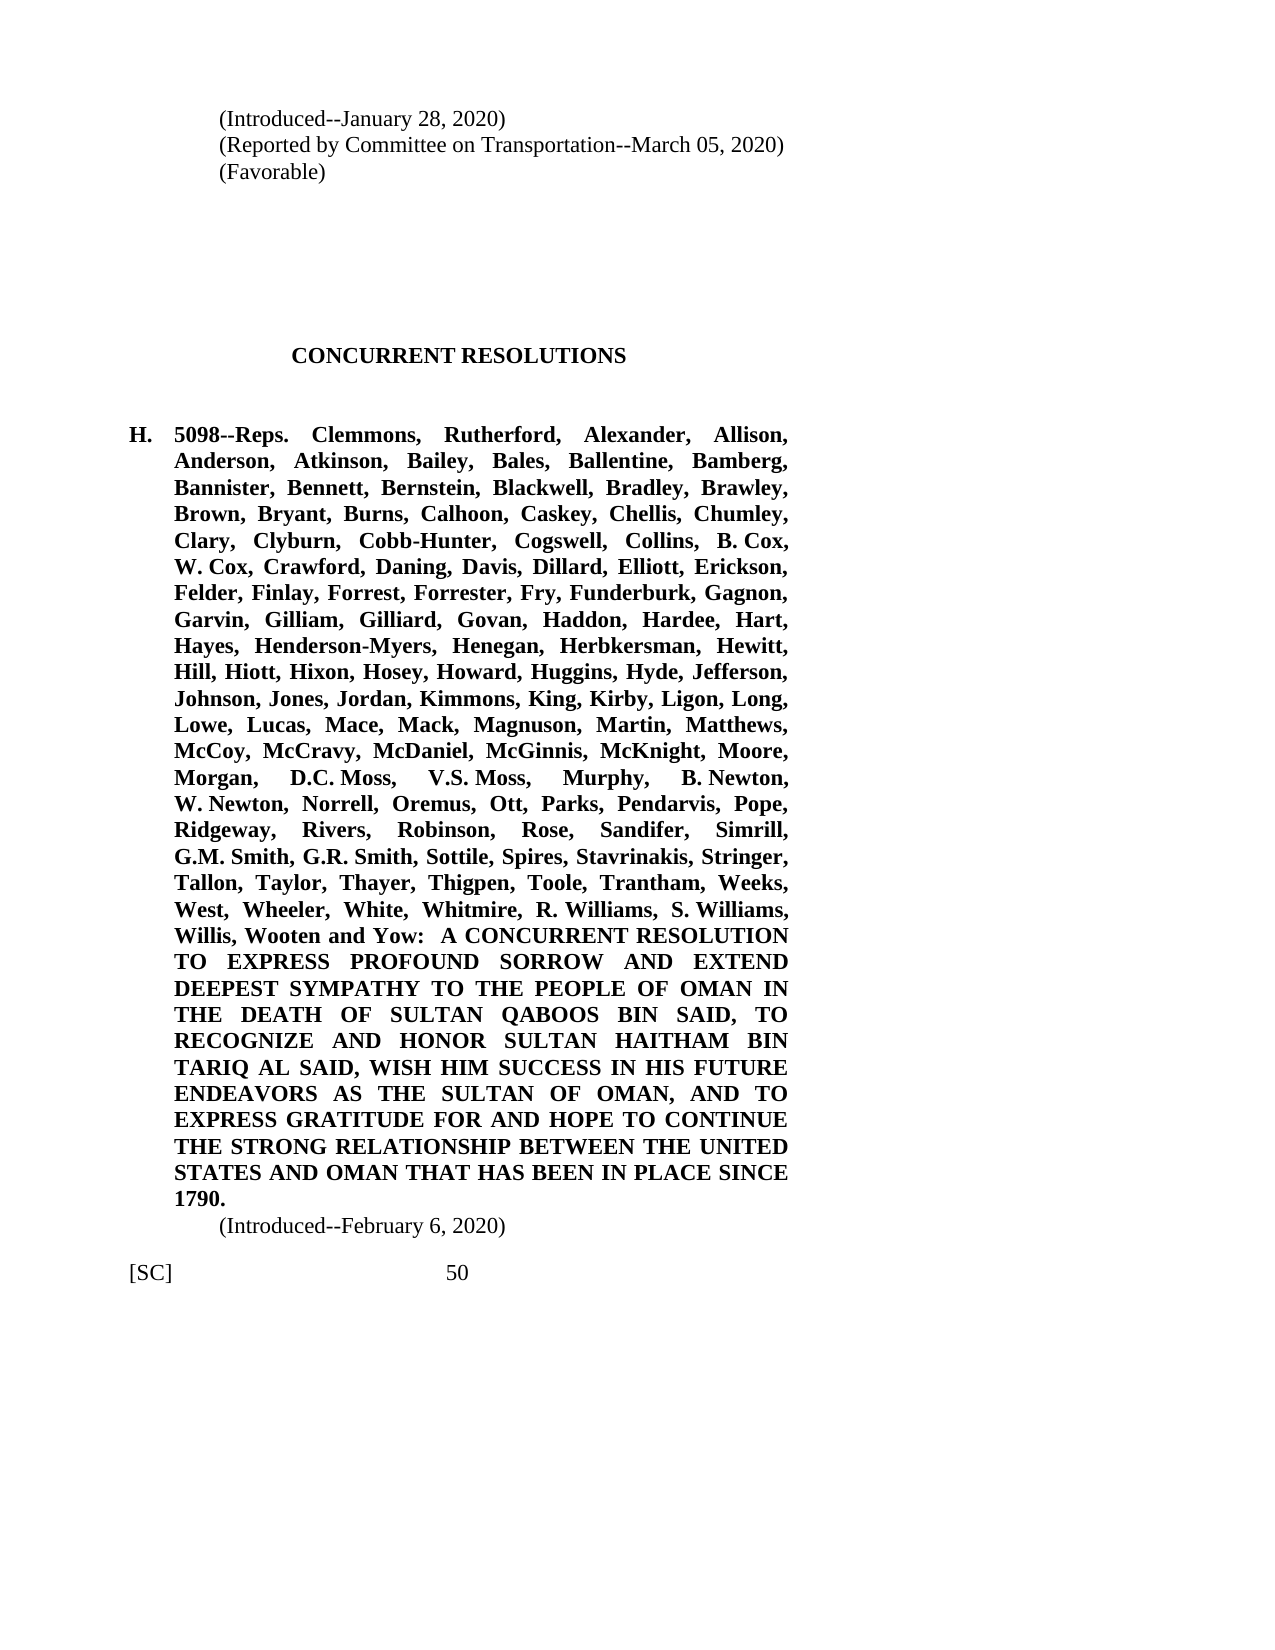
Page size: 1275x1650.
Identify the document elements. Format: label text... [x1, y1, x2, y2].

text (Reported by Committee on Transportation--March 05, 2020) [219, 131, 789, 158]
text (Introduced--February 6, 2020) [219, 1212, 789, 1238]
text (Favorable) [219, 158, 789, 184]
text (Introduced--January 28, 2020) [219, 105, 789, 131]
text H. 5098--Reps. Clemmons, Rutherford, Alexander, Allison, Anderson, Atkinson, Bailey, Bales, Ballentine, Bamberg, Bannister, Bennett, Bernstein, Blackwell, Bradley, Brawley, Brown, Bryant, Burns, Calhoon, Caskey, Chellis, Chumley, Clary, Clyburn, Cobb-Hunter, Cogswell, Collins, B. Cox, W. Cox, Crawford, Daning, Davis, Dillard, Elliott, Erickson, Felder, Finlay, Forrest, Forrester, Fry, Funderburk, Gagnon, Garvin, Gilliam, Gilliard, Govan, Haddon, Hardee, Hart, Hayes, Henderson-Myers, Henegan, Herbkersman, Hewitt, Hill, Hiott, Hixon, Hosey, Howard, Huggins, Hyde, Jefferson, Johnson, Jones, Jordan, Kimmons, King, Kirby, Ligon, Long, Lowe, Lucas, Mace, Mack, Magnuson, Martin, Matthews, McCoy, McCravy, McDaniel, McGinnis, McKnight, Moore, Morgan, D.C. Moss, V.S. Moss, Murphy, B. Newton, W. Newton, Norrell, Oremus, Ott, Parks, Pendarvis, Pope, Ridgeway, Rivers, Robinson, Rose, Sandifer, Simrill, G.M. Smith, G.R. Smith, Sottile, Spires, Stavrinakis, Stringer, Tallon, Taylor, Thayer, Thigpen, Toole, Trantham, Weeks, West, Wheeler, White, Whitmire, R. Williams, S. Williams, Willis, Wooten and Yow: A CONCURRENT RESOLUTION TO EXPRESS PROFOUND SORROW AND EXTEND DEEPEST SYMPATHY TO THE PEOPLE OF OMAN IN THE DEATH OF SULTAN QABOOS BIN SAID, TO RECOGNIZE AND HONOR SULTAN HAITHAM BIN TARIQ AL SAID, WISH HIM SUCCESS IN HIS FUTURE ENDEAVORS AS THE SULTAN OF OMAN, AND TO EXPRESS GRATITUDE FOR AND HOPE TO CONTINUE THE STRONG RELATIONSHIP BETWEEN THE UNITED STATES AND OMAN THAT HAS BEEN IN PLACE SINCE 1790. [129, 421, 789, 1212]
text CONCURRENT RESOLUTIONS [129, 342, 789, 368]
